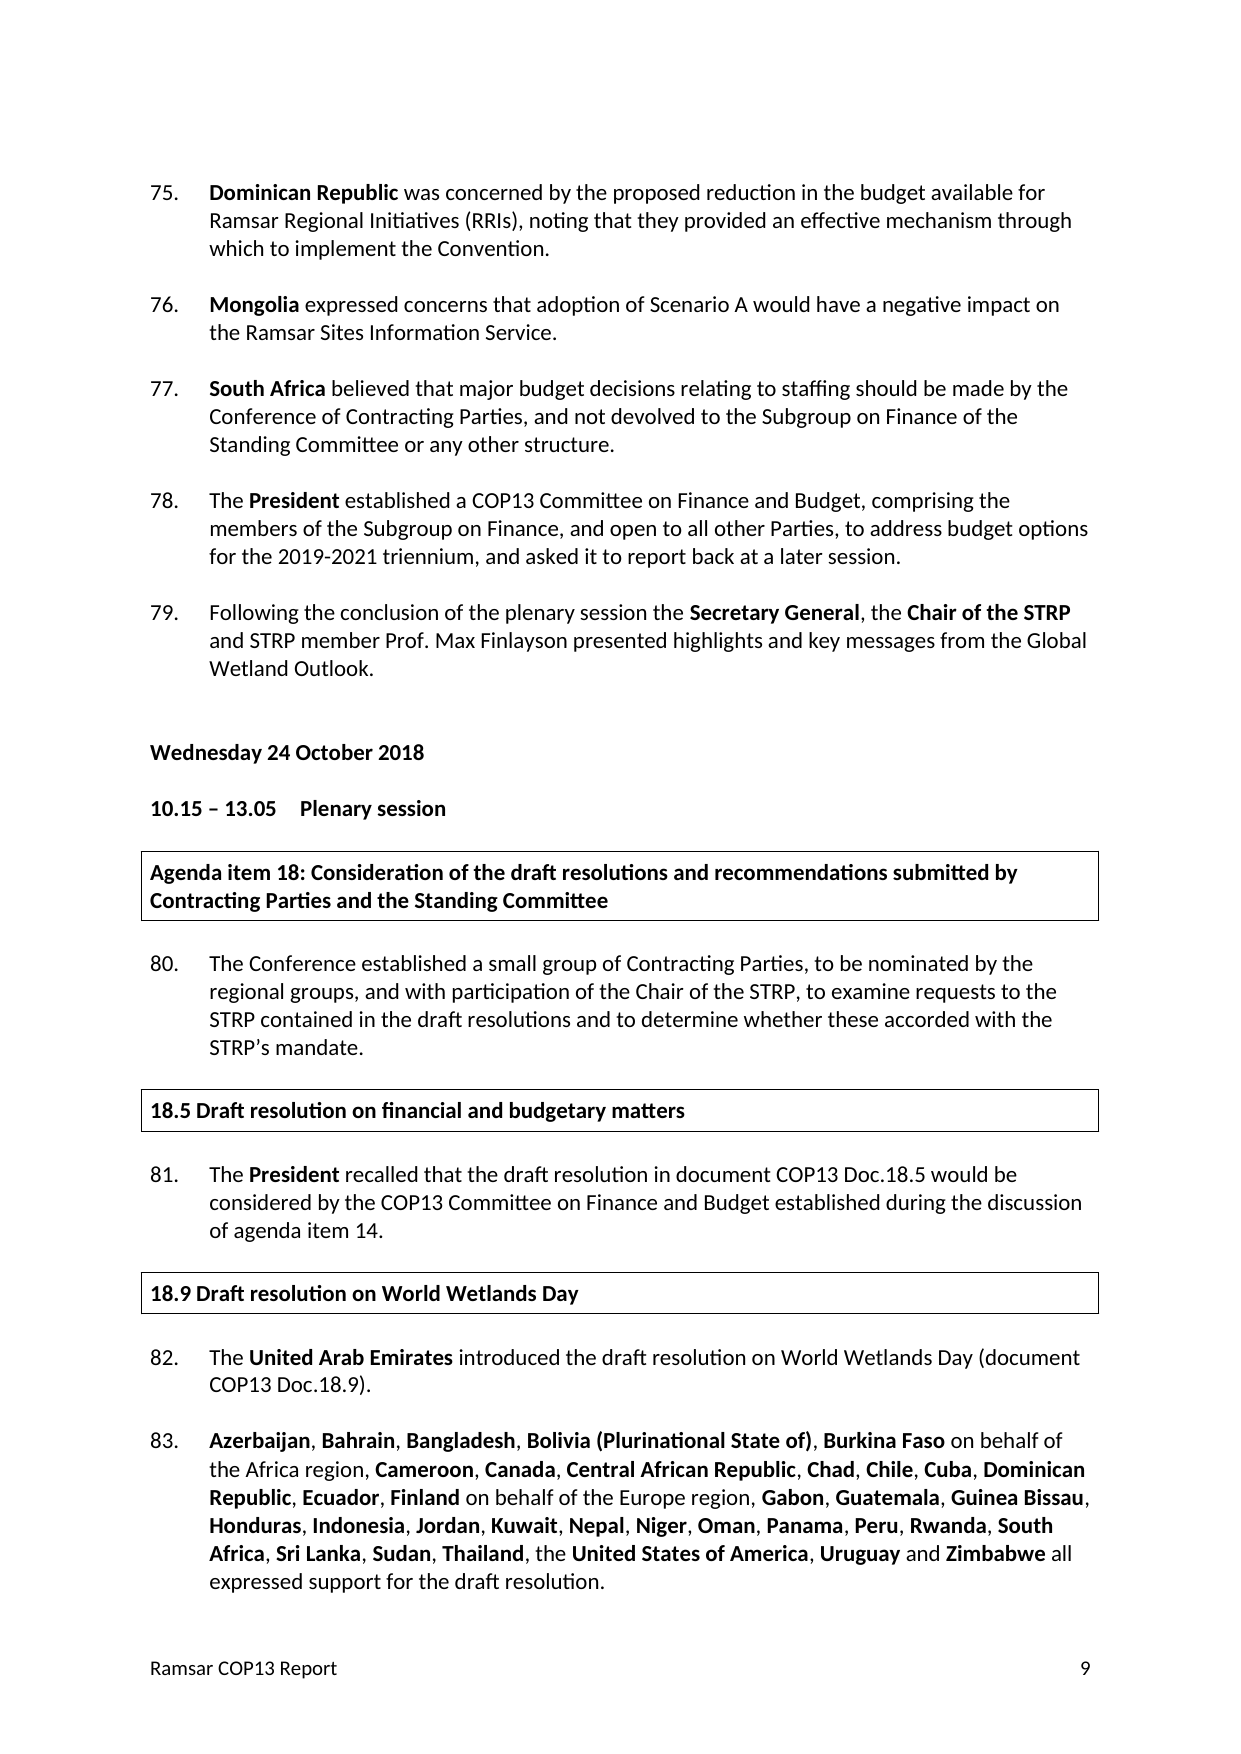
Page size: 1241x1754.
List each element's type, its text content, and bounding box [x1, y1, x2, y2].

text 10.15 – 13.05 Plenary session [150, 794, 1090, 822]
text 83. Azerbaijan, Bahrain, Bangladesh, Bolivia (Plurinational State of), Burkina Faso on behalf of the Africa region, Cameroon, Canada, Central African Republic, Chad, Chile, Cuba, Dominican Republic, Ecuador, Finland on behalf of the Europe region, Gabon, Guatemala, Guinea Bissau, Honduras, Indonesia, Jordan, Kuwait, Nepal, Niger, Oman, Panama, Peru, Rwanda, South Africa, Sri Lanka, Sudan, Thailand, the United States of America, Uruguay and Zimbabwe all expressed support for the draft resolution. [150, 1427, 1090, 1595]
text 82. The United Arab Emirates introduced the draft resolution on World Wetlands Day (document COP13 Doc.18.9). [150, 1343, 1090, 1399]
text 76. Mongolia expressed concerns that adoption of Scenario A would have a negative impact on the Ramsar Sites Information Service. [150, 290, 1090, 346]
text 79. Following the conclusion of the plenary session the Secretary General, the Chair of the STRP and STRP member Prof. Max Finlayson presented highlights and key messages from the Global Wetland Outlook. [150, 598, 1090, 682]
text Wednesday 24 October 2018 [150, 738, 1090, 766]
text 75. Dominican Republic was concerned by the proposed reduction in the budget available for Ramsar Regional Initiatives (RRIs), noting that they provided an effective mechanism through which to implement the Convention. [150, 178, 1090, 262]
text Agenda item 18: Consideration of the draft resolutions and recommendations submitted by Contracting Parties and the Standing Committee [142, 852, 1098, 920]
text 77. South Africa believed that major budget decisions relating to staffing should be made by the Conference of Contracting Parties, and not devolved to the Subgroup on Finance of the Standing Committee or any other structure. [150, 374, 1090, 458]
text 78. The President established a COP13 Committee on Finance and Budget, comprising the members of the Subgroup on Finance, and open to all other Parties, to address budget options for the 2019-2021 triennium, and asked it to report back at a later session. [150, 486, 1090, 570]
text 81. The President recalled that the draft resolution in document COP13 Doc.18.5 would be considered by the COP13 Committee on Finance and Budget established during the discussion of agenda item 14. [150, 1160, 1090, 1244]
text 80. The Conference established a small group of Contracting Parties, to be nominated by the regional groups, and with participation of the Chair of the STRP, to examine requests to the STRP contained in the draft resolutions and to determine whether these accorded with the STRP’s mandate. [150, 949, 1090, 1061]
text 18.9 Draft resolution on World Wetlands Day [142, 1273, 1098, 1313]
text 18.5 Draft resolution on financial and budgetary matters [142, 1090, 1098, 1131]
